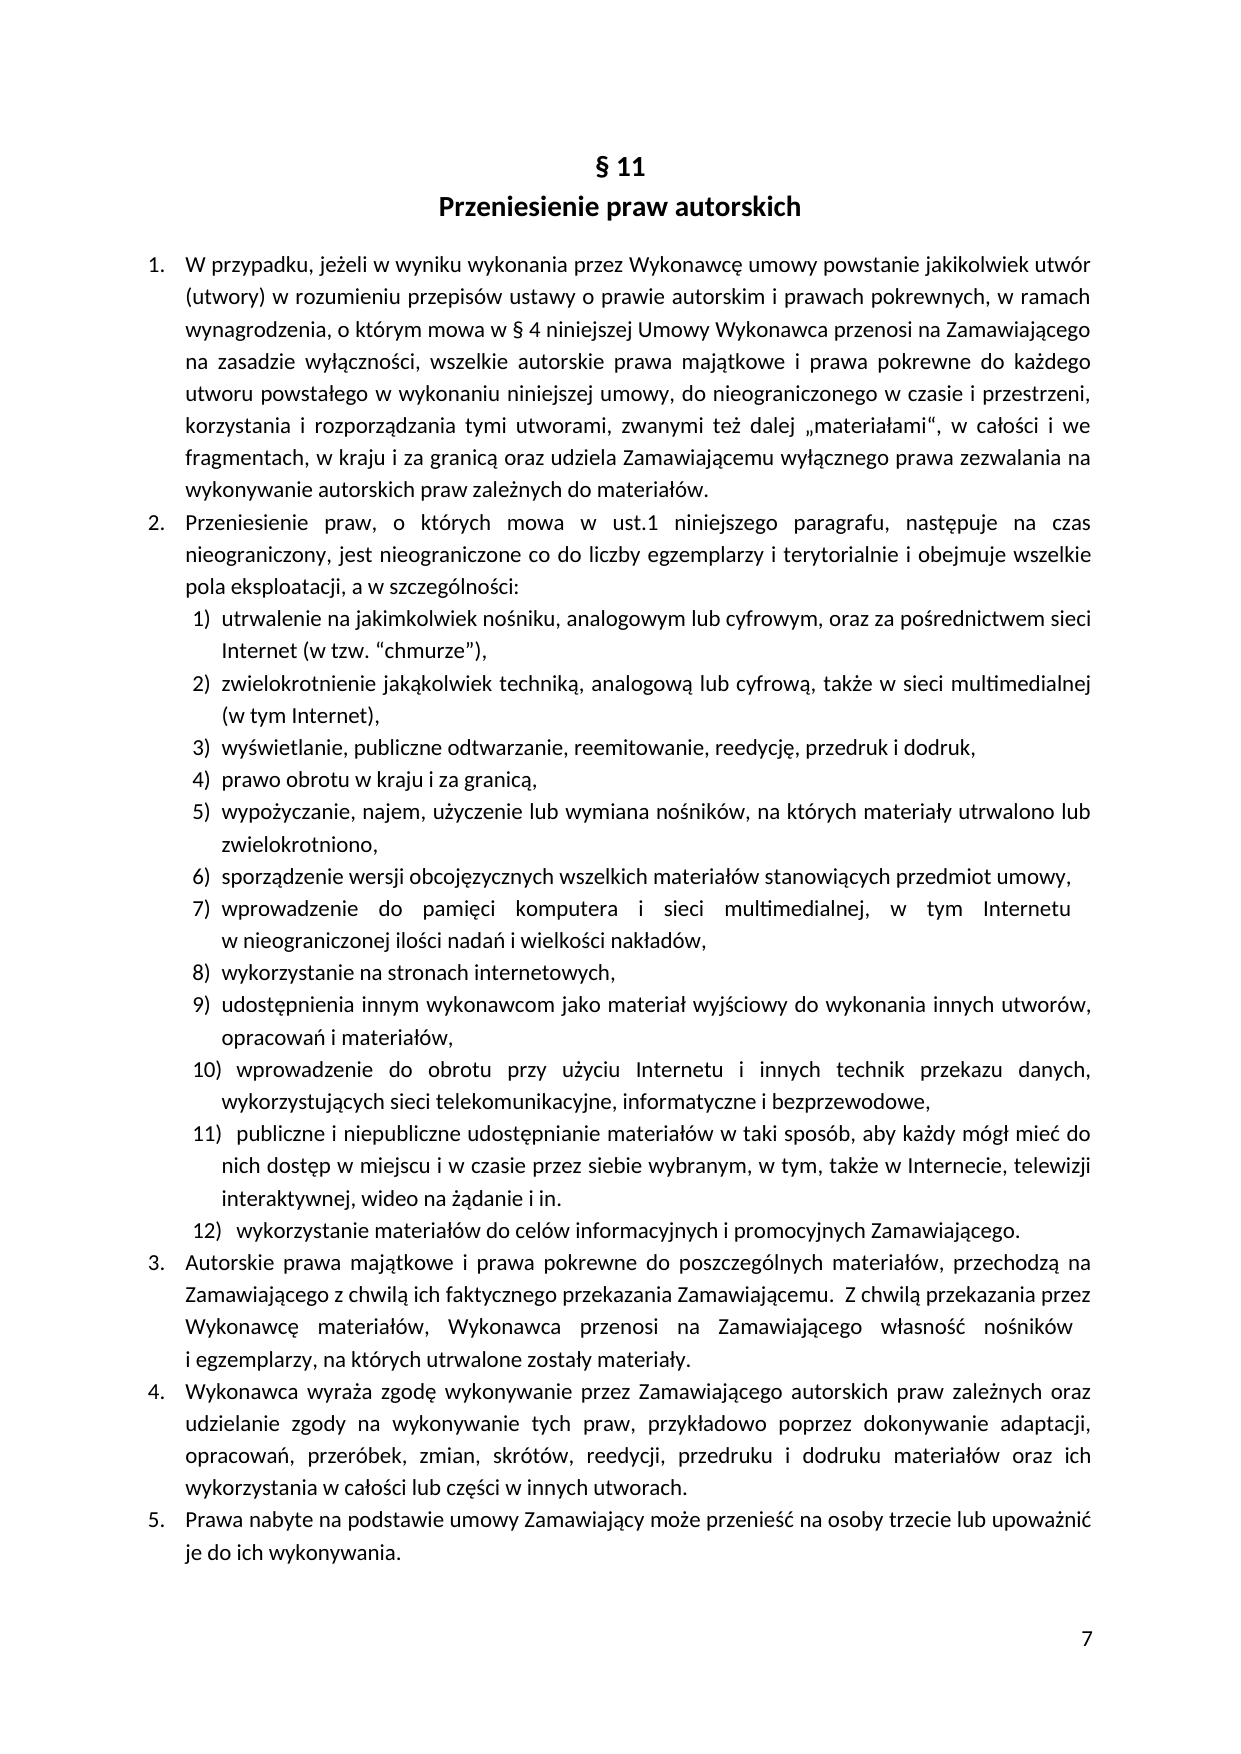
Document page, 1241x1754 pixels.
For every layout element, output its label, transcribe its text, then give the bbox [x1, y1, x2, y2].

list udostępnienia innym wykonawcom jako materiał wyjściowy do wykonania innych utworów, opracowań i materiałów, [192, 991, 1093, 1051]
list Wykonawca wyraża zgodę wykonywanie przez Zamawiającego autorskich praw zależnych oraz udzielanie zgody na wykonywanie tych praw, przykładowo poprzez dokonywanie adaptacji, opracowań, przeróbek, zmian, skrótów, reedycji, przedruku i dodruku materiałów oraz ich wykorzystania w całości lub części w innych utworach. [148, 1377, 1093, 1501]
list sporządzenie wersji obcojęzycznych wszelkich materiałów stanowiących przedmiot umowy, [192, 862, 1093, 890]
list wykorzystanie materiałów do celów informacyjnych i promocyjnych Zamawiającego. [192, 1216, 1093, 1244]
list utrwalenie na jakimkolwiek nośniku, analogowym lub cyfrowym, oraz za pośrednictwem sieci Internet (w tzw. “chmurze”), [192, 604, 1093, 664]
list zwielokrotnienie jakąkolwiek techniką, analogową lub cyfrową, także w sieci multimedialnej (w tym Internet), [192, 669, 1093, 729]
list prawo obrotu w kraju i za granicą, [192, 765, 1093, 793]
list wprowadzenie do obrotu przy użyciu Internetu i innych technik przekazu danych, wykorzystujących sieci telekomunikacyjne, informatyczne i bezprzewodowe, [192, 1055, 1093, 1115]
text § 11 Przeniesienie praw autorskich [148, 148, 1093, 224]
list wprowadzenie do pamięci komputera i sieci multimedialnej, w tym Internetu w nieograniczonej ilości nadań i wielkości nakładów, [192, 894, 1093, 954]
list wypożyczanie, najem, użyczenie lub wymiana nośników, na których materiały utrwalono lub zwielokrotniono, [192, 797, 1093, 858]
list publiczne i niepubliczne udostępnianie materiałów w taki sposób, aby każdy mógł mieć do nich dostęp w miejscu i w czasie przez siebie wybranym, w tym, także w Internecie, telewizji interaktywnej, wideo na żądanie i in. [192, 1119, 1093, 1212]
list wyświetlanie, publiczne odtwarzanie, reemitowanie, reedycję, przedruk i dodruk, [192, 733, 1093, 761]
list Prawa nabyte na podstawie umowy Zamawiający może przenieść na osoby trzecie lub upoważnić je do ich wykonywania. [148, 1506, 1093, 1566]
list W przypadku, jeżeli w wyniku wykonania przez Wykonawcę umowy powstanie jakikolwiek utwór (utwory) w rozumieniu przepisów ustawy o prawie autorskim i prawach pokrewnych, w ramach wynagrodzenia, o którym mowa w § 4 niniejszej Umowy Wykonawca przenosi na Zamawiającego na zasadzie wyłączności, wszelkie autorskie prawa majątkowe i prawa pokrewne do każdego utworu powstałego w wykonaniu niniejszej umowy, do nieograniczonego w czasie i przestrzeni, korzystania i rozporządzania tymi utworami, zwanymi też dalej „materiałami“, w całości i we fragmentach, w kraju i za granicą oraz udziela Zamawiającemu wyłącznego prawa zezwalania na wykonywanie autorskich praw zależnych do materiałów. [148, 250, 1093, 504]
list Przeniesienie praw, o których mowa w ust.1 niniejszego paragrafu, następuje na czas nieograniczony, jest nieograniczone co do liczby egzemplarzy i terytorialnie i obejmuje wszelkie pola eksploatacji, a w szczególności: [148, 508, 1093, 600]
list Autorskie prawa majątkowe i prawa pokrewne do poszczególnych materiałów, przechodzą na Zamawiającego z chwilą ich faktycznego przekazania Zamawiającemu. Z chwilą przekazania przez Wykonawcę materiałów, Wykonawca przenosi na Zamawiającego własność nośników i egzemplarzy, na których utrwalone zostały materiały. [148, 1248, 1093, 1373]
list wykorzystanie na stronach internetowych, [192, 958, 1093, 986]
